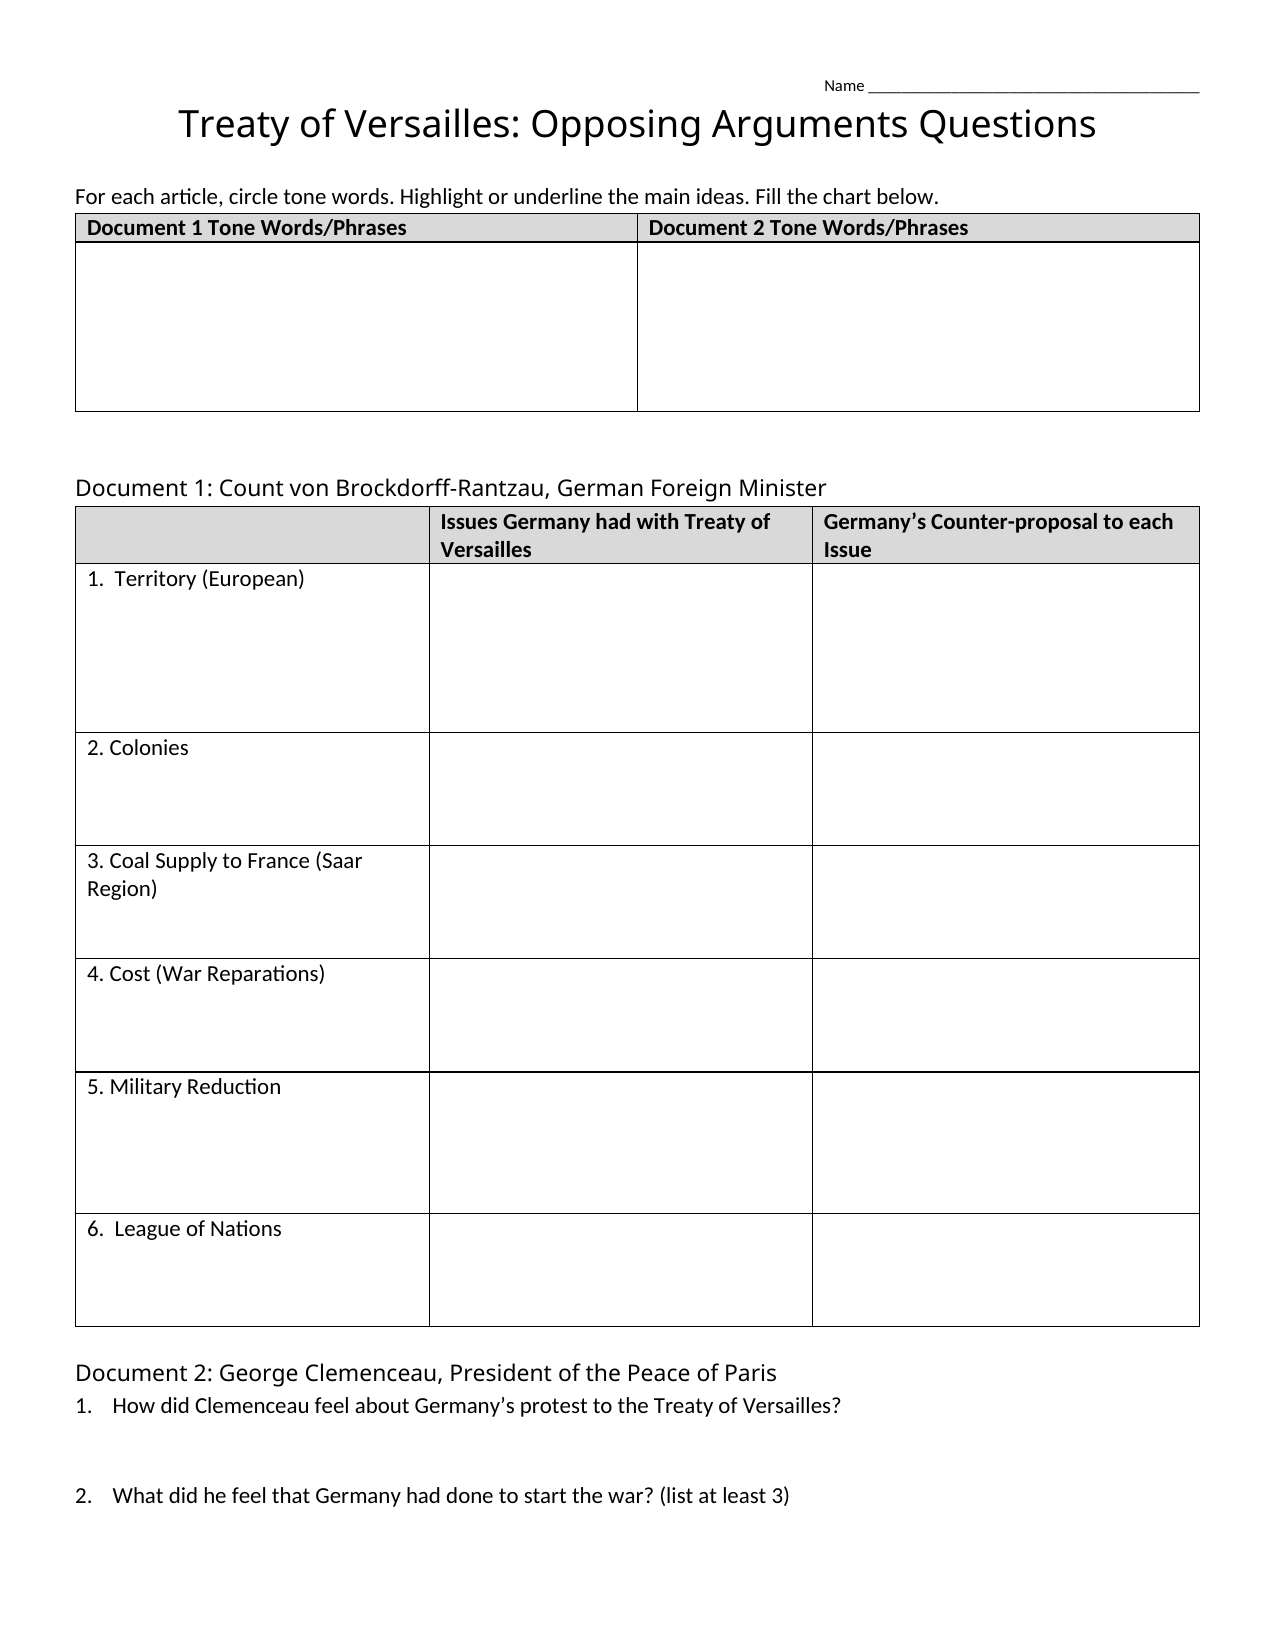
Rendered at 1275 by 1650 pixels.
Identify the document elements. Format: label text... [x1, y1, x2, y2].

table_cell 6. League of Nations [76, 1214, 429, 1326]
table_cell [430, 564, 812, 732]
table_cell 2. Colonies [76, 733, 429, 845]
table_cell [430, 1073, 812, 1213]
text For each article, circle tone words. Highlight or underline the main ideas. Fill the chart below. [75, 182, 1200, 210]
table_cell [430, 733, 812, 845]
table_cell 3. Coal Supply to France (Saar Region) [76, 846, 429, 958]
table_header Germany’s Counter-proposal to each Issue [813, 507, 1199, 563]
table_cell [813, 959, 1199, 1071]
table_header Document 2 Tone Words/Phrases [638, 214, 1199, 241]
table_cell [430, 1214, 812, 1326]
list How did Clemenceau feel about Germany’s protest to the Treaty of Versailles? [75, 1391, 1200, 1419]
table_cell [813, 733, 1199, 845]
table_header Document 1 Tone Words/Phrases [76, 214, 637, 241]
table_header Issues Germany had with Treaty of Versailles [430, 507, 812, 563]
text Document 2: George Clemenceau, President of the Peace of Paris [75, 1357, 1200, 1388]
table_cell [430, 959, 812, 1071]
table_cell [430, 846, 812, 958]
table_cell [813, 564, 1199, 732]
text Treaty of Versailles: Opposing Arguments Questions [75, 97, 1200, 148]
table_cell [813, 1073, 1199, 1213]
table_cell [638, 243, 1199, 411]
text Name ________________________________________ [75, 75, 1200, 95]
table_cell 1. Territory (European) [76, 564, 429, 732]
table_cell [813, 1214, 1199, 1326]
table_cell 5. Military Reduction [76, 1073, 429, 1213]
table_cell [76, 243, 637, 411]
list What did he feel that Germany had done to start the war? (list at least 3) [75, 1481, 1200, 1509]
table_cell 4. Cost (War Reparations) [76, 959, 429, 1071]
text Document 1: Count von Brockdorff-Rantzau, German Foreign Minister [75, 472, 1200, 503]
table_cell [813, 846, 1199, 958]
table_header [76, 507, 429, 563]
